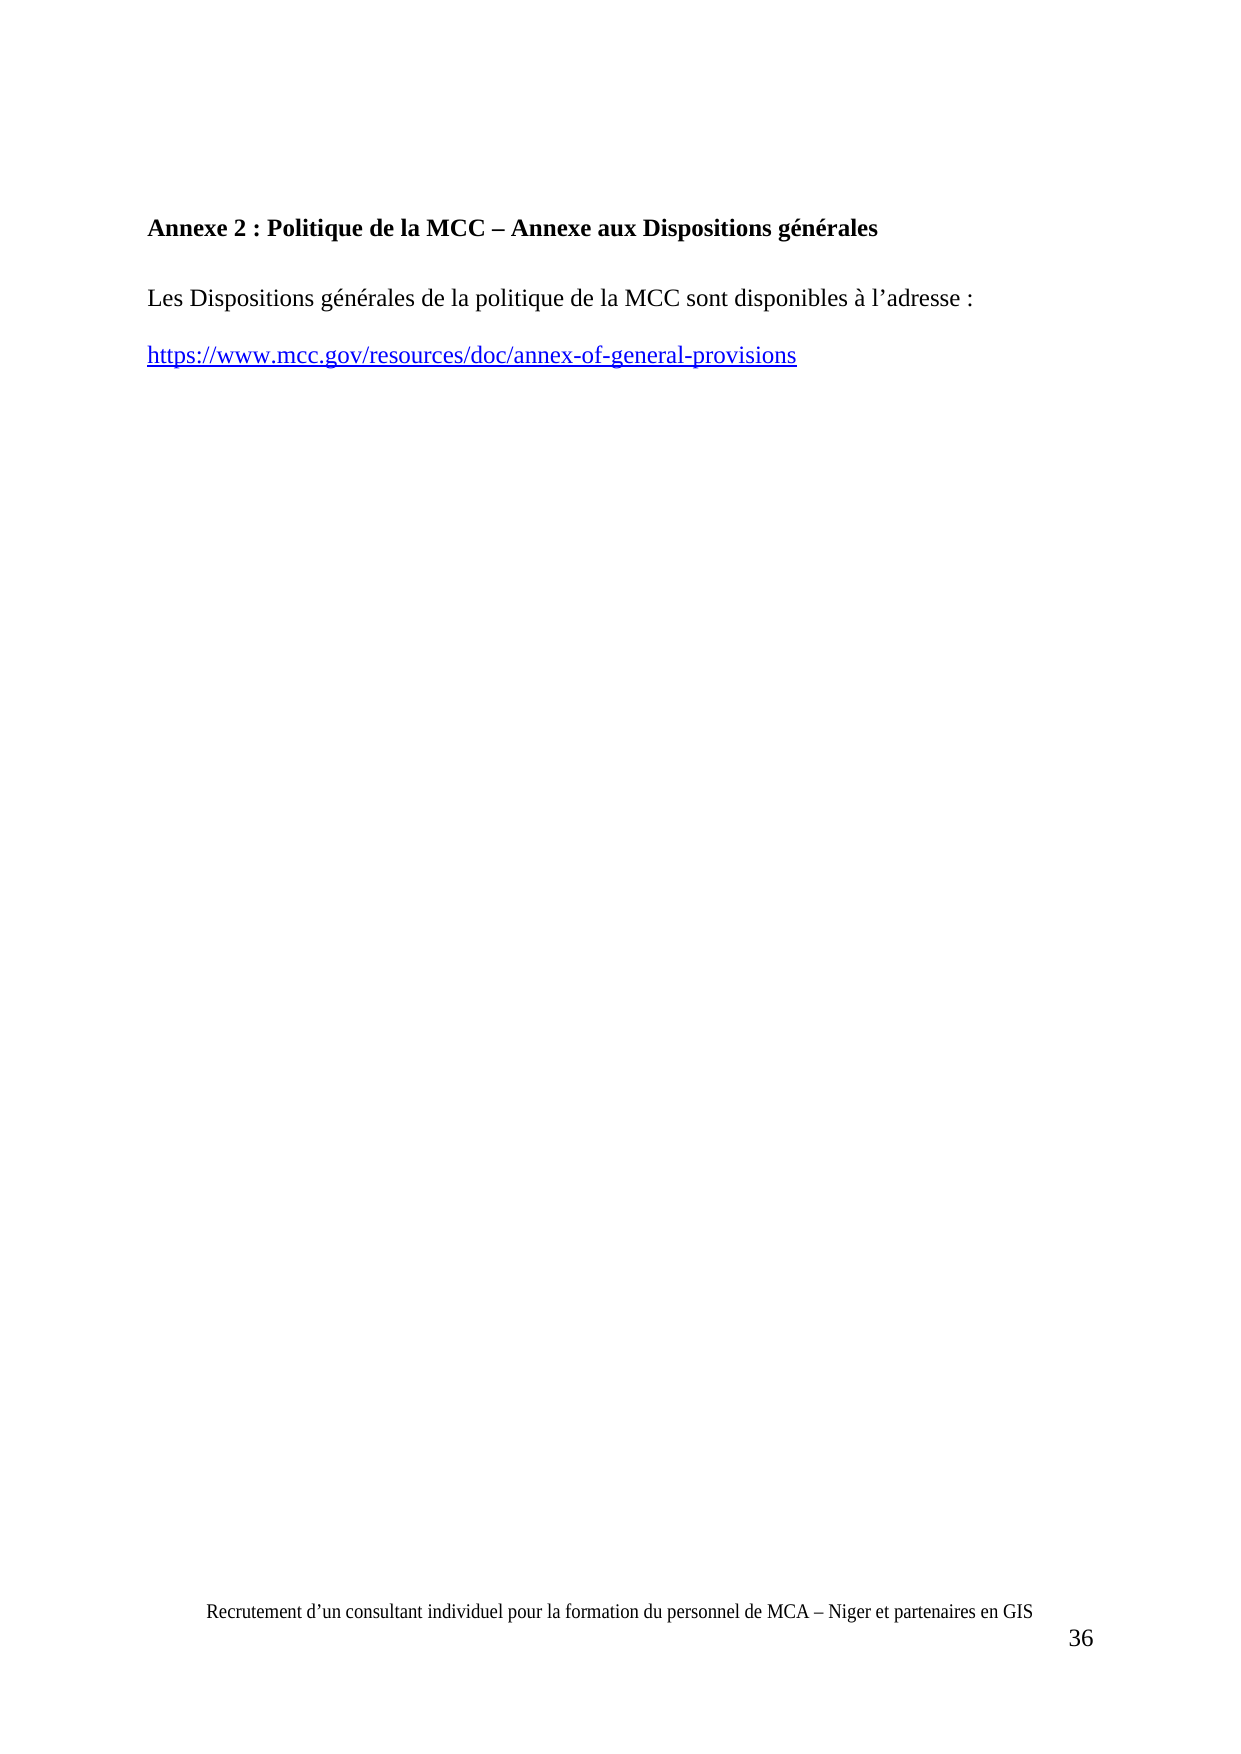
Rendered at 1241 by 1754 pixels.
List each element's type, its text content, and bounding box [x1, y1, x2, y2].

text https://www.mcc.gov/resources/doc/annex-of-general-provisions [147, 340, 1093, 369]
text Les Dispositions générales de la politique de la MCC sont disponibles à l’adresse : [147, 283, 1093, 312]
subtitle Annexe 2 : Politique de la MCC – Annexe aux Dispositions générales [147, 213, 1093, 242]
